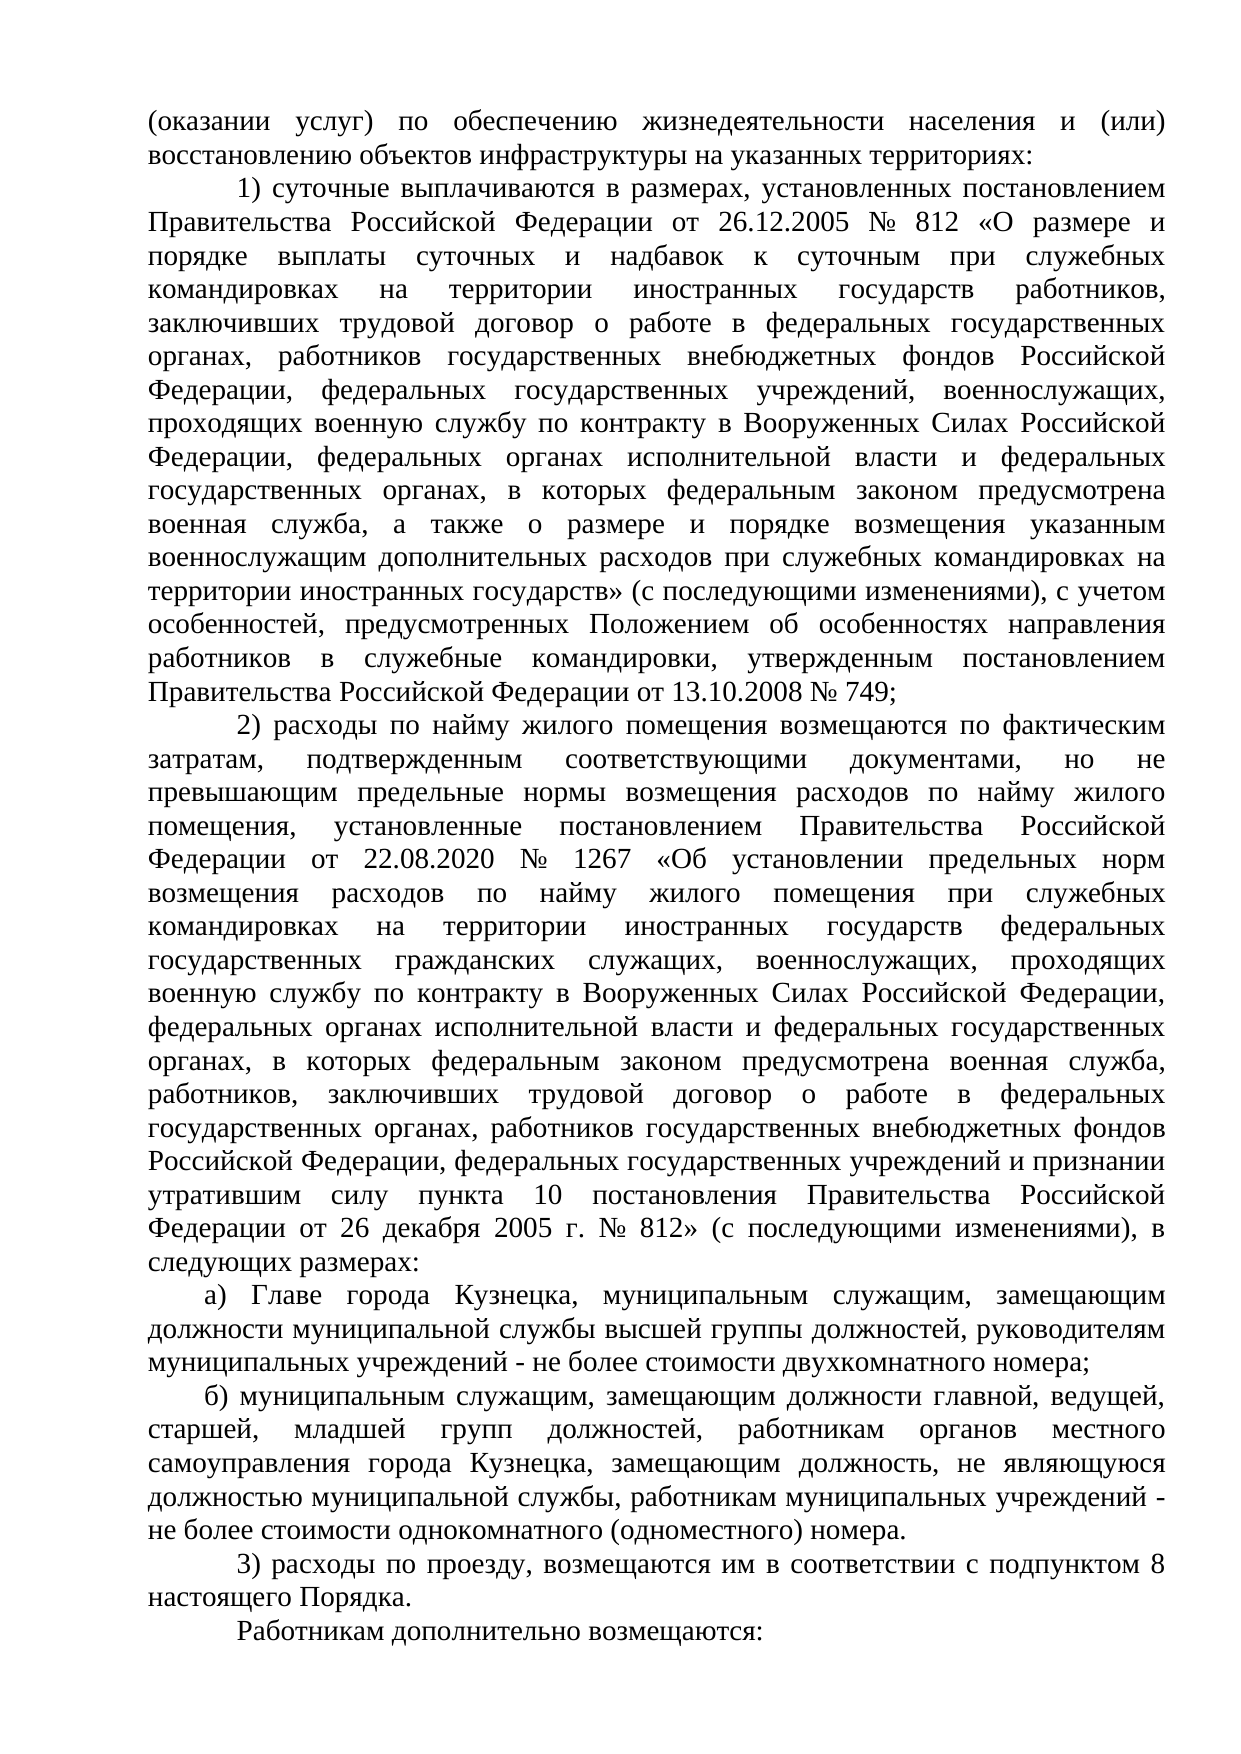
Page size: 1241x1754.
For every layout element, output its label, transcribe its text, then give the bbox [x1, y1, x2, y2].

text Работникам дополнительно возмещаются: [148, 1613, 1166, 1646]
text 1) суточные выплачиваются в размерах, установленных постановлением Правительства Российской Федерации от 26.12.2005 № 812 «О размере и порядке выплаты суточных и надбавок к суточным при служебных командировках на территории иностранных государств работников, заключивших трудовой договор о работе в федеральных государственных органах, работников государственных внебюджетных фондов Российской Федерации, федеральных государственных учреждений, военнослужащих, проходящих военную службу по контракту в Вооруженных Силах Российской Федерации, федеральных органах исполнительной власти и федеральных государственных органах, в которых федеральным законом предусмотрена военная служба, а также о размере и порядке возмещения указанным военнослужащим дополнительных расходов при служебных командировках на территории иностранных государств» (с последующими изменениями), с учетом особенностей, предусмотренных Положением об особенностях направления работников в служебные командировки, утвержденным постановлением Правительства Российской Федерации от 13.10.2008 № 749; [148, 171, 1166, 707]
text б) муниципальным служащим, замещающим должности главной, ведущей, старшей, младшей групп должностей, работникам органов местного самоуправления города Кузнецка, замещающим должность, не являющуюся должностью муниципальной службы, работникам муниципальных учреждений - не более стоимости однокомнатного (одноместного) номера. [148, 1378, 1166, 1546]
text 3) расходы по проезду, возмещаются им в соответствии с подпунктом 8 настоящего Порядка. [148, 1546, 1166, 1613]
text а) Главе города Кузнецка, муниципальным служащим, замещающим должности муниципальной службы высшей группы должностей, руководителям муниципальных учреждений - не более стоимости двухкомнатного номера; [148, 1277, 1166, 1378]
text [148, 103, 1166, 171]
text 2) расходы по найму жилого помещения возмещаются по фактическим затратам, подтвержденным соответствующими документами, но не превышающим предельные нормы возмещения расходов по найму жилого помещения, установленные постановлением Правительства Российской Федерации от 22.08.2020 № 1267 «Об установлении предельных норм возмещения расходов по найму жилого помещения при служебных командировках на территории иностранных государств федеральных государственных гражданских служащих, военнослужащих, проходящих военную службу по контракту в Вооруженных Силах Российской Федерации, федеральных органах исполнительной власти и федеральных государственных органах, в которых федеральным законом предусмотрена военная служба, работников, заключивших трудовой договор о работе в федеральных государственных органах, работников государственных внебюджетных фондов Российской Федерации, федеральных государственных учреждений и признании утратившим силу пункта 10 постановления Правительства Российской Федерации от 26 декабря 2005 г. № 812» (с последующими изменениями), в следующих размерах: [148, 707, 1166, 1277]
